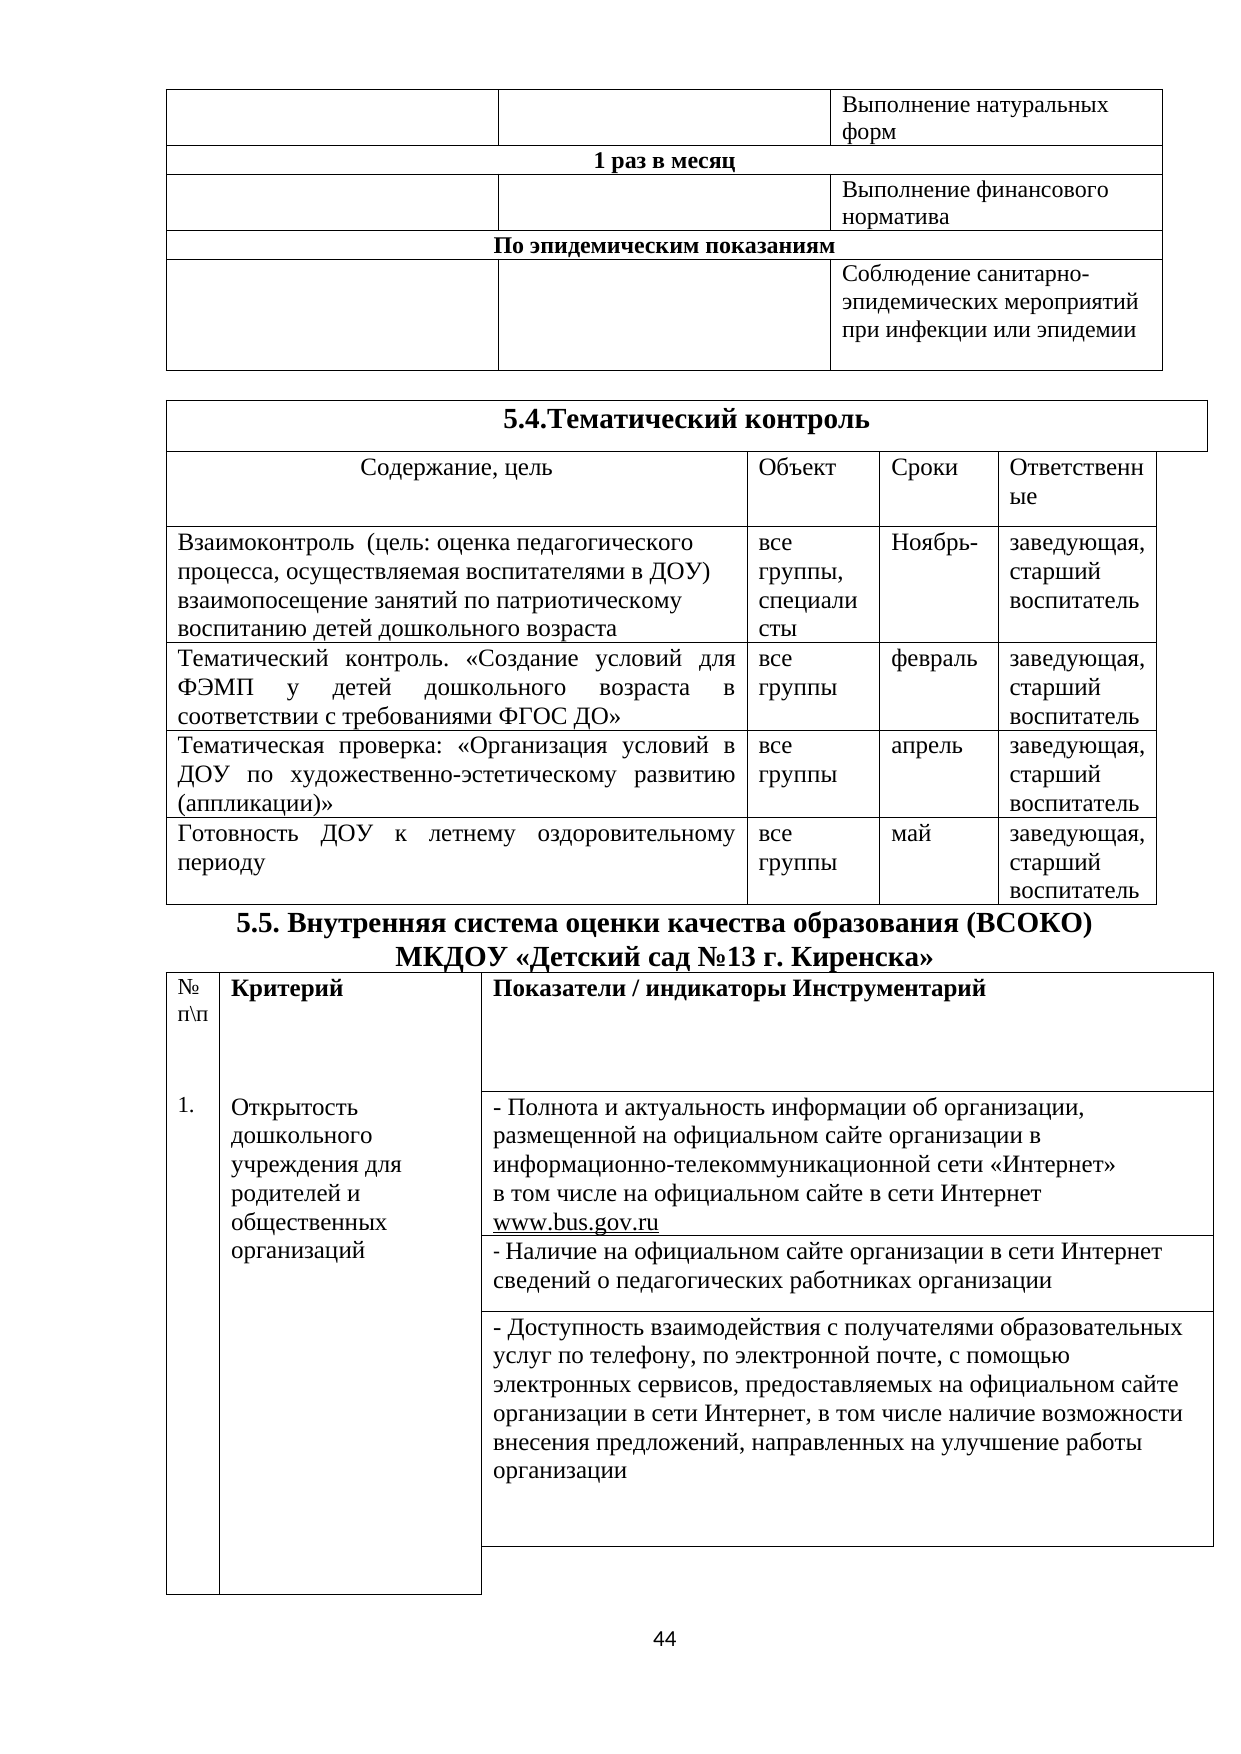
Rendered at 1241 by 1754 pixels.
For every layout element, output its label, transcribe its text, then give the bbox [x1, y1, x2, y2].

table_cell Тематическая проверка: «Организация условий в ДОУ по художественно-эстетическому развитию (аппликации)» [167, 731, 747, 817]
table_cell заведующая, старший воспитатель [999, 527, 1156, 642]
table_cell заведующая, старший воспитатель [999, 818, 1156, 904]
table_cell апрель [880, 731, 998, 817]
table_cell все группы [748, 643, 879, 729]
table_cell май [880, 818, 998, 904]
table_cell заведующая, старший воспитатель [999, 643, 1156, 729]
table_cell Содержание, цель [167, 452, 747, 526]
table_cell Сроки [880, 452, 998, 526]
table_cell Соблюдение санитарно-эпидемических мероприятий при инфекции или эпидемии [831, 260, 1162, 370]
table_cell По эпидемическим показаниям [167, 231, 1162, 258]
text МКДОУ «Детский сад №13 г. Киренска» [177, 939, 1152, 972]
table_cell Ответственные [999, 452, 1156, 526]
table_cell [167, 90, 498, 145]
table_cell Взаимоконтроль (цель: оценка педагогического процесса, осуществляемая воспитателями в ДОУ) взаимопосещение занятий по патриотическому воспитанию детей дошкольного возраста [167, 527, 747, 642]
table_cell - Наличие на официальном сайте организации в сети Интернет сведений о педагогических работниках организации [482, 1236, 1213, 1311]
table_cell [499, 90, 830, 145]
text 5.5. Внутренняя система оценки качества образования (ВСОКО) [177, 905, 1152, 939]
table_cell Ноябрь- [880, 527, 998, 642]
table_cell - Полнота и актуальность информации об организации, размещенной на официальном сайте организации в информационно-телекоммуникационной сети «Интернет» в том числе на официальном сайте в сети Интернет www.bus.gov.ru [482, 1092, 1213, 1235]
table_cell все группы [748, 818, 879, 904]
table_cell Выполнение натуральных форм [831, 90, 1162, 145]
table_cell Объект [748, 452, 879, 526]
table_cell [167, 260, 498, 370]
table_cell февраль [880, 643, 998, 729]
table_cell заведующая, старший воспитатель [999, 731, 1156, 817]
table_cell [167, 175, 498, 230]
table_cell - Доступность взаимодействия с получателями образовательных услуг по телефону, по электронной почте, с помощью электронных сервисов, предоставляемых на официальном сайте организации в сети Интернет, в том числе наличие возможности внесения предложений, направленных на улучшение работы организации [482, 1312, 1213, 1546]
table_header Показатели / индикаторы Инструментарий [482, 973, 1213, 1091]
table_cell [499, 175, 830, 230]
table_cell 1. [167, 1091, 219, 1593]
table_cell Готовность ДОУ к летнему оздоровительному периоду [167, 818, 747, 904]
table_header Критерий [220, 973, 481, 1091]
table_cell все группы [748, 731, 879, 817]
table_cell все группы, специалисты [748, 527, 879, 642]
table_cell 1 раз в месяц [167, 146, 1162, 173]
table_header № п\п [167, 973, 219, 1091]
table_header 5.4.Тематический контроль [167, 401, 1207, 451]
table_cell Открытость дошкольного учреждения для родителей и общественных организаций [220, 1091, 481, 1593]
table_cell [499, 260, 830, 370]
table_cell Тематический контроль. «Создание условий для ФЭМП у детей дошкольного возраста в соответствии с требованиями ФГОС ДО» [167, 643, 747, 729]
table_cell Выполнение финансового норматива [831, 175, 1162, 230]
